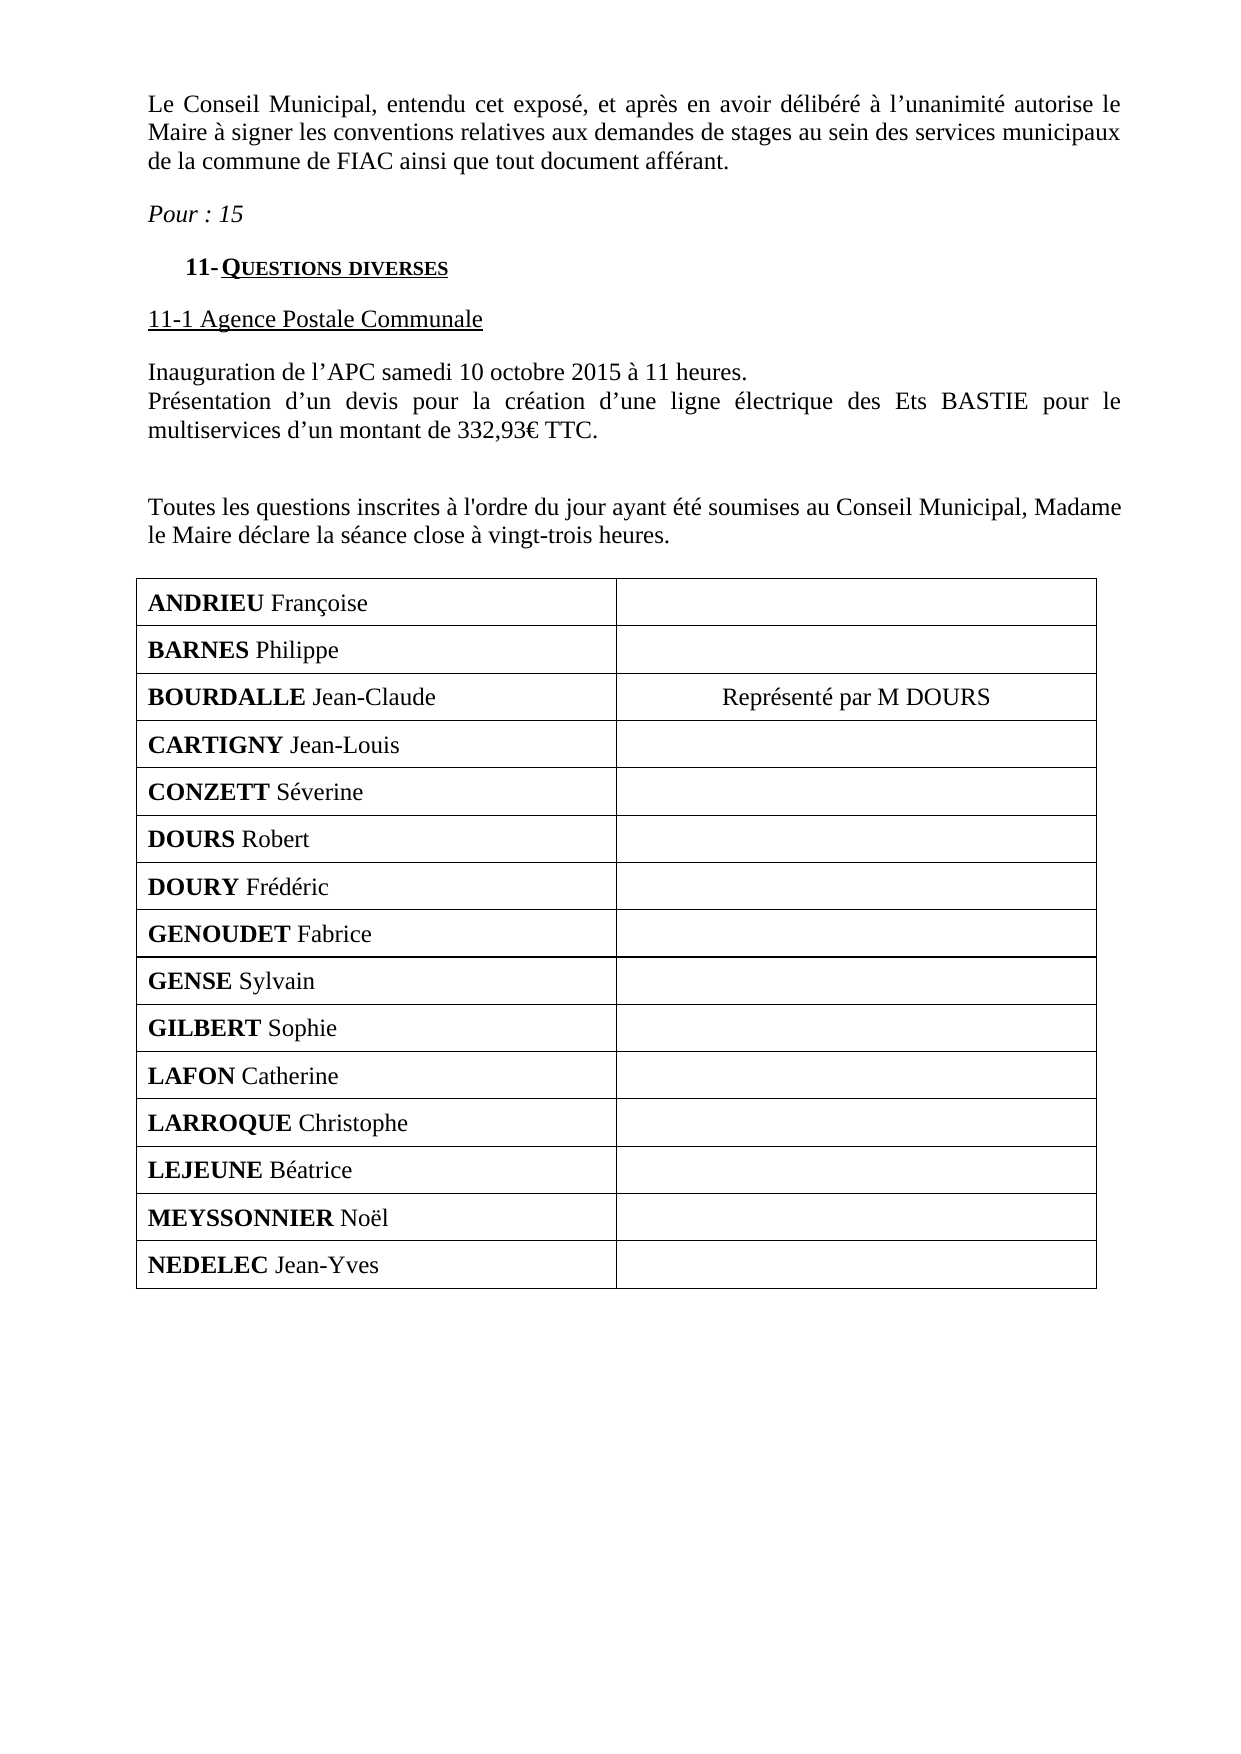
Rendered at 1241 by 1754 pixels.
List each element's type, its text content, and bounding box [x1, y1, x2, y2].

table_cell MEYSSONNIER Noël [137, 1194, 616, 1240]
table_cell [617, 1099, 1096, 1146]
table_cell GENOUDET Fabrice [137, 910, 616, 956]
text 11-1 Agence Postale Communale [148, 304, 1122, 333]
table_cell BOURDALLE Jean-Claude [137, 674, 616, 720]
table_cell LAFON Catherine [137, 1052, 616, 1098]
table_cell [617, 1194, 1096, 1240]
table_cell [617, 626, 1096, 673]
table_cell [617, 1052, 1096, 1098]
table_cell [617, 816, 1096, 862]
text Pour : 15 [148, 199, 1122, 228]
table_cell DOURS Robert [137, 816, 616, 862]
table_cell CARTIGNY Jean-Louis [137, 721, 616, 767]
table_cell GENSE Sylvain [137, 958, 616, 1004]
table_cell BARNES Philippe [137, 626, 616, 673]
table_cell [617, 863, 1096, 909]
list Questions diverses [185, 252, 1122, 281]
table_cell [617, 768, 1096, 814]
table_cell LARROQUE Christophe [137, 1099, 616, 1146]
table_cell [617, 1241, 1096, 1287]
text Toutes les questions inscrites à l'ordre du jour ayant été soumises au Conseil Municipal, Madame le Maire déclare la séance close à vingt-trois heures. [148, 492, 1122, 549]
table_cell [617, 721, 1096, 767]
text Le Conseil Municipal, entendu cet exposé, et après en avoir délibéré à l’unanimité autorise le Maire à signer les conventions relatives aux demandes de stages au sein des services municipaux de la commune de FIAC ainsi que tout document afférant. [148, 89, 1122, 175]
table_cell [617, 1147, 1096, 1193]
table_cell [617, 1005, 1096, 1051]
text Inauguration de l’APC samedi 10 octobre 2015 à 11 heures. [148, 357, 1122, 386]
table_cell Représenté par M DOURS [617, 674, 1096, 720]
table_header [617, 579, 1096, 625]
table_cell [617, 958, 1096, 1004]
table_cell CONZETT Séverine [137, 768, 616, 814]
table_cell GILBERT Sophie [137, 1005, 616, 1051]
table_header ANDRIEU Françoise [137, 579, 616, 625]
table_cell NEDELEC Jean-Yves [137, 1241, 616, 1287]
table_cell LEJEUNE Béatrice [137, 1147, 616, 1193]
table_cell DOURY Frédéric [137, 863, 616, 909]
table_cell [617, 910, 1096, 956]
text Présentation d’un devis pour la création d’une ligne électrique des Ets BASTIE pour le multiservices d’un montant de 332,93€ TTC. [148, 386, 1122, 444]
